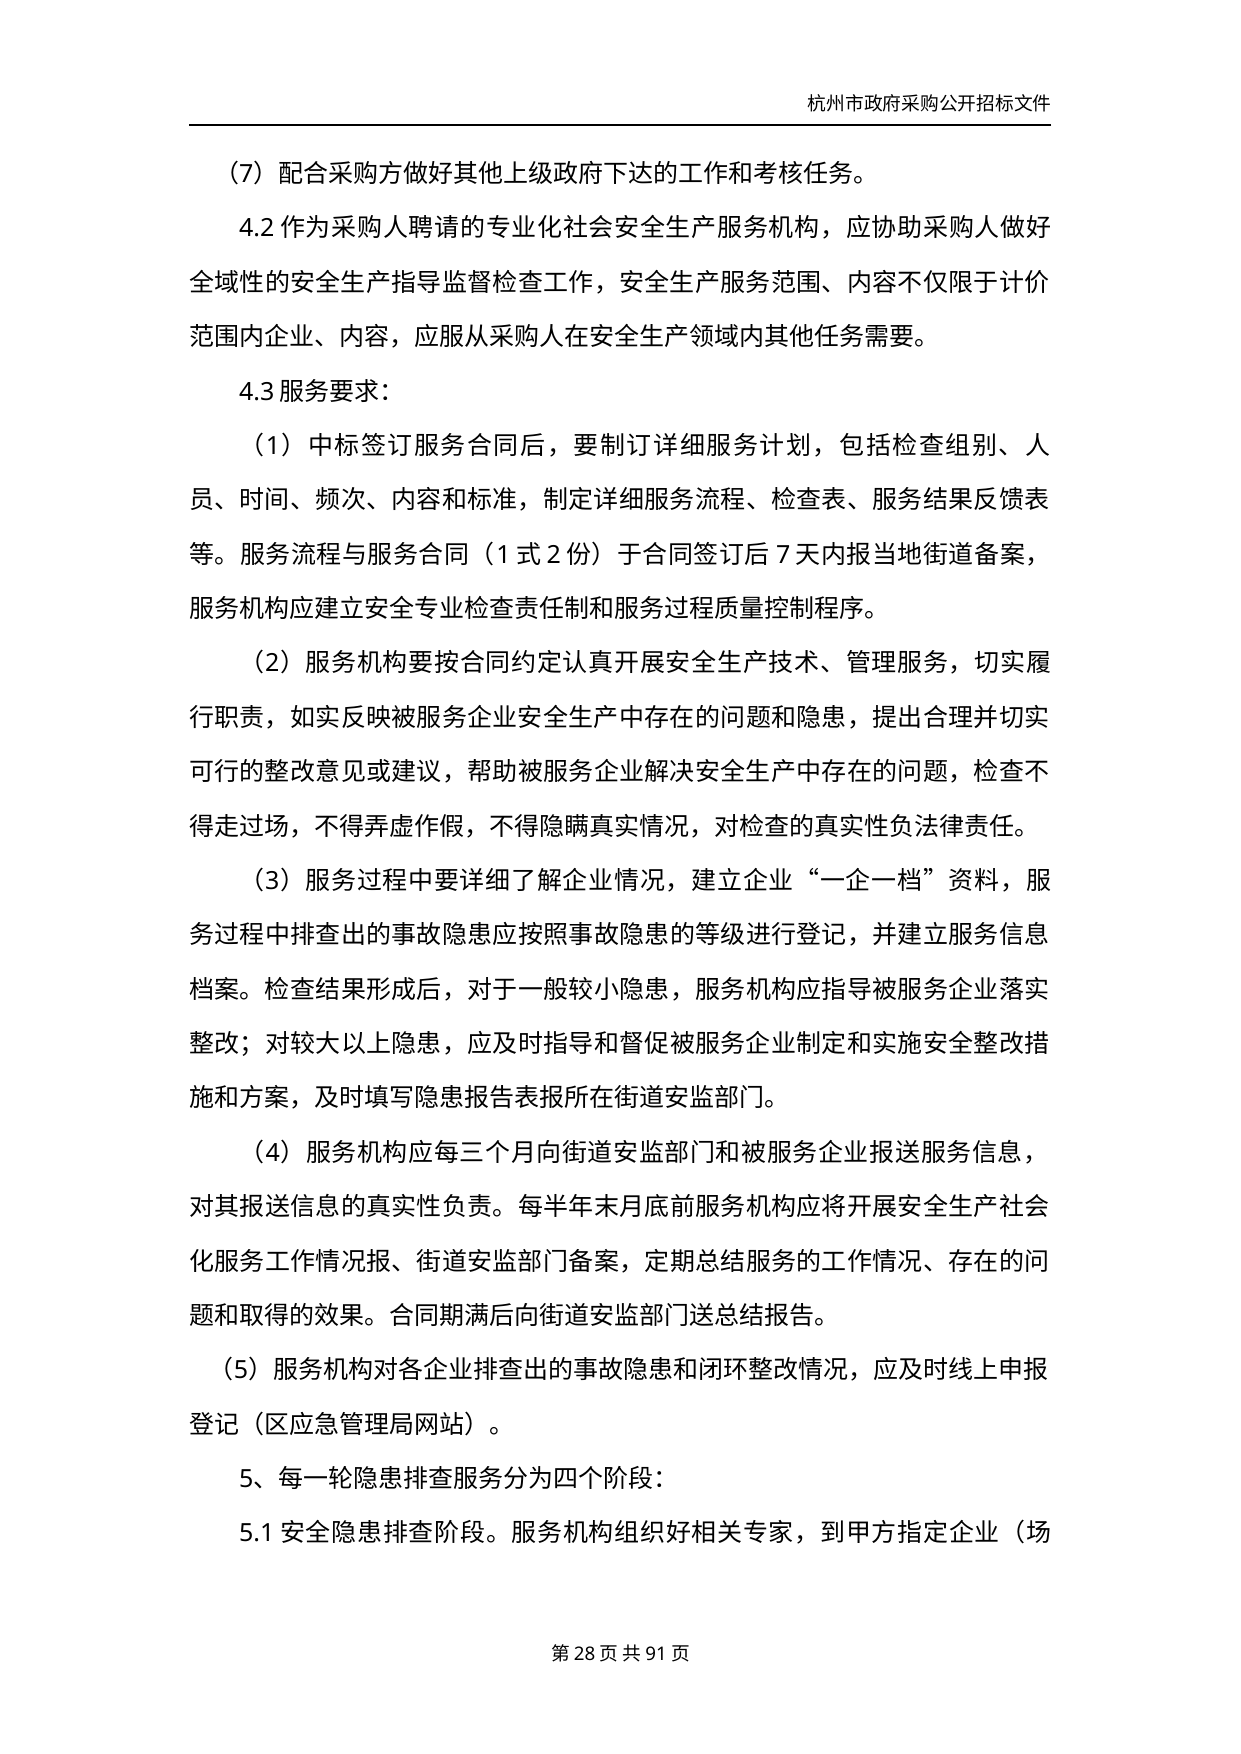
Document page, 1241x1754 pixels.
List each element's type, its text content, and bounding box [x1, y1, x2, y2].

text 4.3服务要求： [189, 371, 1051, 407]
text （2）服务机构要按合同约定认真开展安全生产技术、管理服务，切实履行职责，如实反映被服务企业安全生产中存在的问题和隐患，提出合理并切实可行的整改意见或建议，帮助被服务企业解决安全生产中存在的问题，检查不得走过场，不得弄虚作假，不得隐瞒真实情况，对检查的真实性负法律责任。 [189, 643, 1051, 842]
text （3）服务过程中要详细了解企业情况，建立企业“一企一档”资料，服务过程中排查出的事故隐患应按照事故隐患的等级进行登记，并建立服务信息档案。检查结果形成后，对于一般较小隐患，服务机构应指导被服务企业落实整改；对较大以上隐患，应及时指导和督促被服务企业制定和实施安全整改措施和方案，及时填写隐患报告表报所在街道安监部门。 [189, 860, 1051, 1114]
text （5）服务机构对各企业排查出的事故隐患和闭环整改情况，应及时线上申报登记（区应急管理局网站）。 [189, 1350, 1051, 1440]
text （4）服务机构应每三个月向街道安监部门和被服务企业报送服务信息，对其报送信息的真实性负责。每半年末月底前服务机构应将开展安全生产社会化服务工作情况报、街道安监部门备案，定期总结服务的工作情况、存在的问题和取得的效果。合同期满后向街道安监部门送总结报告。 [189, 1132, 1051, 1332]
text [189, 1513, 1051, 1549]
text 5、每一轮隐患排查服务分为四个阶段： [189, 1458, 1051, 1495]
text （1）中标签订服务合同后，要制订详细服务计划，包括检查组别、人员、时间、频次、内容和标准，制定详细服务流程、检查表、服务结果反馈表等。服务流程与服务合同（1式2份）于合同签订后7天内报当地街道备案，服务机构应建立安全专业检查责任制和服务过程质量控制程序。 [189, 425, 1051, 625]
list （7）配合采购方做好其他上级政府下达的工作和考核任务。 [189, 153, 1051, 190]
text 4.2作为采购人聘请的专业化社会安全生产服务机构，应协助采购人做好全域性的安全生产指导监督检查工作，安全生产服务范围、内容不仅限于计价范围内企业、内容，应服从采购人在安全生产领域内其他任务需要。 [189, 208, 1051, 353]
